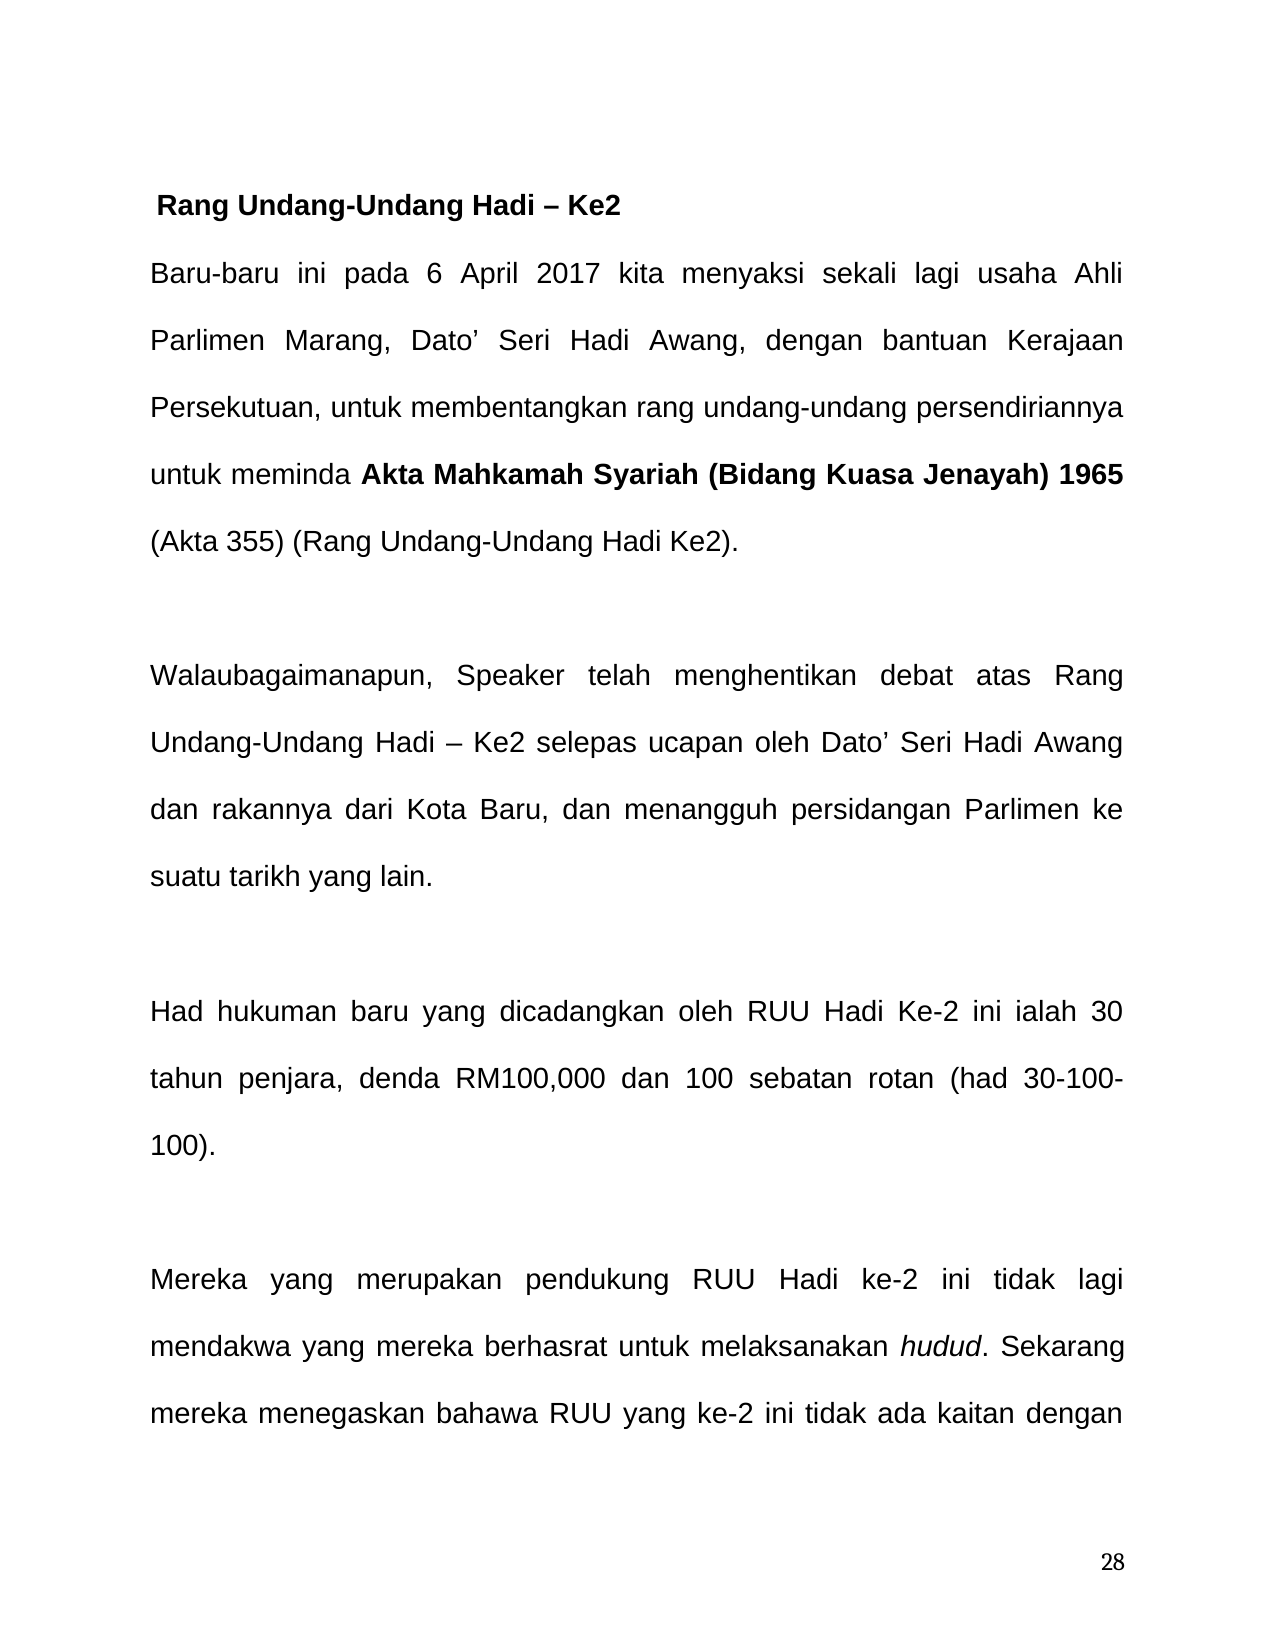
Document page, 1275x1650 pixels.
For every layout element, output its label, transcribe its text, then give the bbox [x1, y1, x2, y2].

text Walaubagaimanapun, Speaker telah menghentikan debat atas Rang Undang-Undang Hadi – Ke2 selepas ucapan oleh Dato’ Seri Hadi Awang dan rakannya dari Kota Baru, dan menangguh persidangan Parlimen ke suatu tarikh yang lain. [150, 658, 1125, 893]
text Rang Undang-Undang Hadi – Ke2 [150, 187, 1125, 221]
text Baru-baru ini pada 6 April 2017 kita menyaksi sekali lagi usaha Ahli Parlimen Marang, Dato’ Seri Hadi Awang, dengan bantuan Kerajaan Persekutuan, untuk membentangkan rang undang-undang persendiriannya untuk meminda Akta Mahkamah Syariah (Bidang Kuasa Jenayah) 1965 (Akta 355) (Rang Undang-Undang Hadi Ke2). [150, 256, 1125, 558]
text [150, 1262, 1125, 1430]
text Had hukuman baru yang dicadangkan oleh RUU Hadi Ke-2 ini ialah 30 tahun penjara, denda RM100,000 dan 100 sebatan rotan (had 30-100-100). [150, 994, 1125, 1161]
